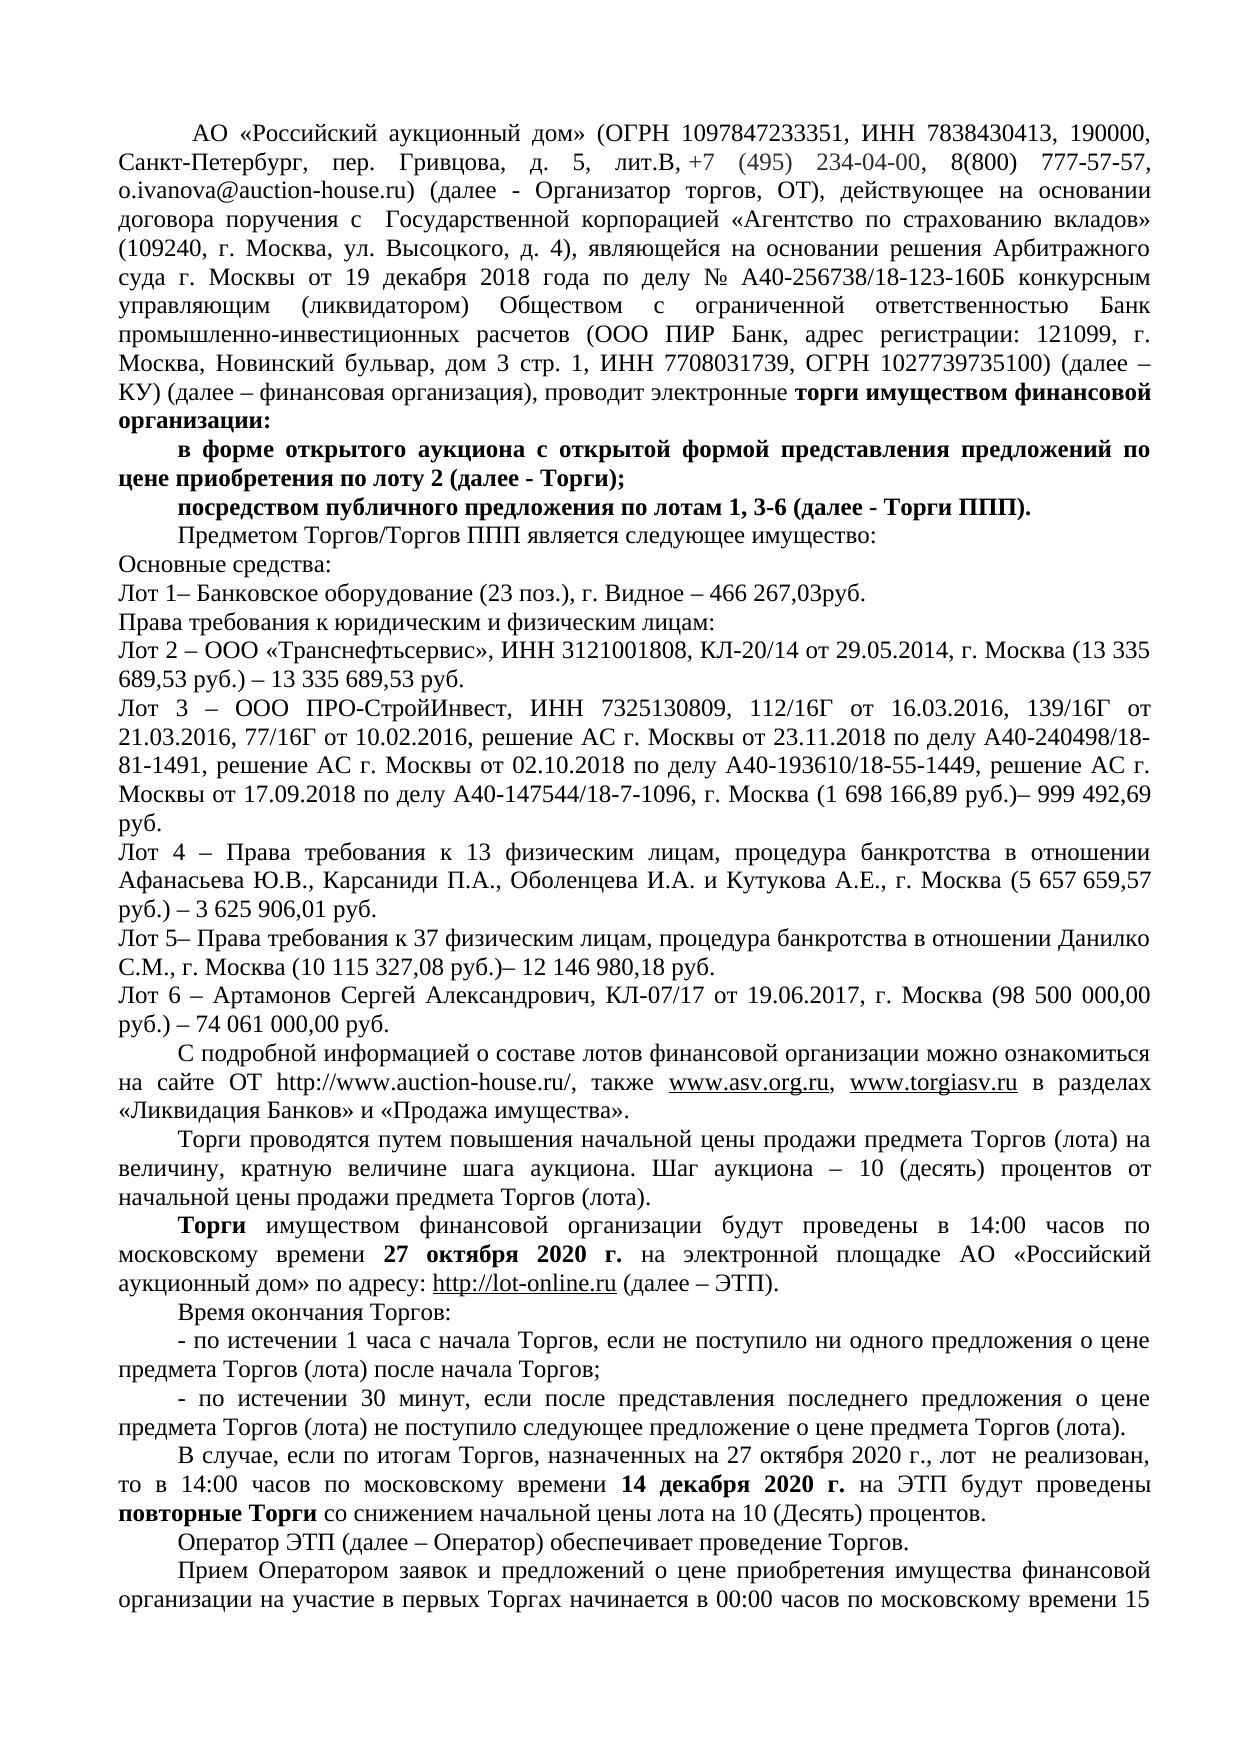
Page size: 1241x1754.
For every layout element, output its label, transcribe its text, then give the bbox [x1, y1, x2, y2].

text Лот 6 – Артамонов Сергей Александрович, КЛ-07/17 от 19.06.2017, г. Москва (98 500 000,00 руб.) – 74 061 000,00 руб. [118, 981, 1151, 1038]
text АО «Российский аукционный дом» (ОГРН 1097847233351, ИНН 7838430413, 190000, Санкт-Петербург, пер. Гривцова, д. 5, лит.В, +7 (495) 234-04-00, 8(800) 777-57-57, o.ivanova@auction-house.ru) (далее - Организатор торгов, ОТ), действующее на основании договора поручения с Государственной корпорацией «Агентство по страхованию вкладов» (109240, г. Москва, ул. Высоцкого, д. 4), являющейся на основании решения Арбитражного суда г. Москвы от 19 декабря 2018 года по делу № А40-256738/18-123-160Б конкурсным управляющим (ликвидатором) Обществом с ограниченной ответственностью Банк промышленно-инвестиционных расчетов (ООО ПИР Банк, адрес регистрации: 121099, г. Москва, Новинский бульвар, дом 3 стр. 1, ИНН 7708031739, ОГРН 1027739735100) (далее – КУ) (далее – финансовая организация), проводит электронные торги имуществом финансовой организации: [118, 118, 1151, 434]
text - по истечении 30 минут, если после представления последнего предложения о цене предмета Торгов (лота) не поступило следующее предложение о цене предмета Торгов (лота). [118, 1383, 1151, 1441]
text Оператор ЭТП (далее – Оператор) обеспечивает проведение Торгов. [118, 1527, 1151, 1556]
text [118, 1556, 1151, 1613]
text в форме открытого аукциона с открытой формой представления предложений по цене приобретения по лоту 2 (далее - Торги); [118, 434, 1151, 492]
text Лот 5– Права требования к 37 физическим лицам, процедура банкротства в отношении Данилко С.М., г. Москва (10 115 327,08 руб.)– 12 146 980,18 руб. [118, 923, 1151, 981]
text Основные средства: [118, 549, 1151, 578]
text посредством публичного предложения по лотам 1, 3-6 (далее - Торги ППП). [118, 492, 1151, 521]
text Лот 3 – ООО ПРО-СтройИнвест, ИНН 7325130809, 112/16Г от 16.03.2016, 139/16Г от 21.03.2016, 77/16Г от 10.02.2016, решение АС г. Москвы от 23.11.2018 по делу А40-240498/18-81-1491, решение АС г. Москвы от 02.10.2018 по делу А40-193610/18-55-1449, решение АС г. Москвы от 17.09.2018 по делу А40-147544/18-7-1096, г. Москва (1 698 166,89 руб.)– 999 492,69 руб. [118, 693, 1151, 837]
text Время окончания Торгов: [118, 1297, 1151, 1326]
text В случае, если по итогам Торгов, назначенных на 27 октября 2020 г., лот не реализован, то в 14:00 часов по московскому времени 14 декабря 2020 г. на ЭТП будут проведены повторные Торги со снижением начальной цены лота на 10 (Десять) процентов. [118, 1441, 1151, 1527]
text С подробной информацией о составе лотов финансовой организации можно ознакомиться на сайте ОТ http://www.auction-house.ru/, также www.asv.org.ru, www.torgiasv.ru в разделах «Ликвидация Банков» и «Продажа имущества». [118, 1038, 1151, 1124]
text Права требования к юридическим и физическим лицам: [118, 607, 1151, 636]
text Лот 2 – ООО «Транснефтьсервис», ИНН 3121001808, КЛ-20/14 от 29.05.2014, г. Москва (13 335 689,53 руб.) – 13 335 689,53 руб. [118, 636, 1151, 693]
text Лот 4 – Права требования к 13 физическим лицам, процедура банкротства в отношении Афанасьева Ю.В., Карсаниди П.А., Оболенцева И.А. и Кутукова А.Е., г. Москва (5 657 659,57 руб.) – 3 625 906,01 руб. [118, 837, 1151, 923]
text Лот 1– Банковское оборудование (23 поз.), г. Видное – 466 267,03руб. [118, 578, 1151, 607]
text Предметом Торгов/Торгов ППП является следующее имущество: [118, 521, 1151, 549]
text Торги проводятся путем повышения начальной цены продажи предмета Торгов (лота) на величину, кратную величине шага аукциона. Шаг аукциона – 10 (десять) процентов от начальной цены продажи предмета Торгов (лота). [118, 1124, 1151, 1211]
text Торги имуществом финансовой организации будут проведены в 14:00 часов по московскому времени 27 октября 2020 г. на электронной площадке АО «Российский аукционный дом» по адресу: http://lot-online.ru (далее – ЭТП). [118, 1211, 1151, 1297]
text - по истечении 1 часа с начала Торгов, если не поступило ни одного предложения о цене предмета Торгов (лота) после начала Торгов; [118, 1326, 1151, 1383]
